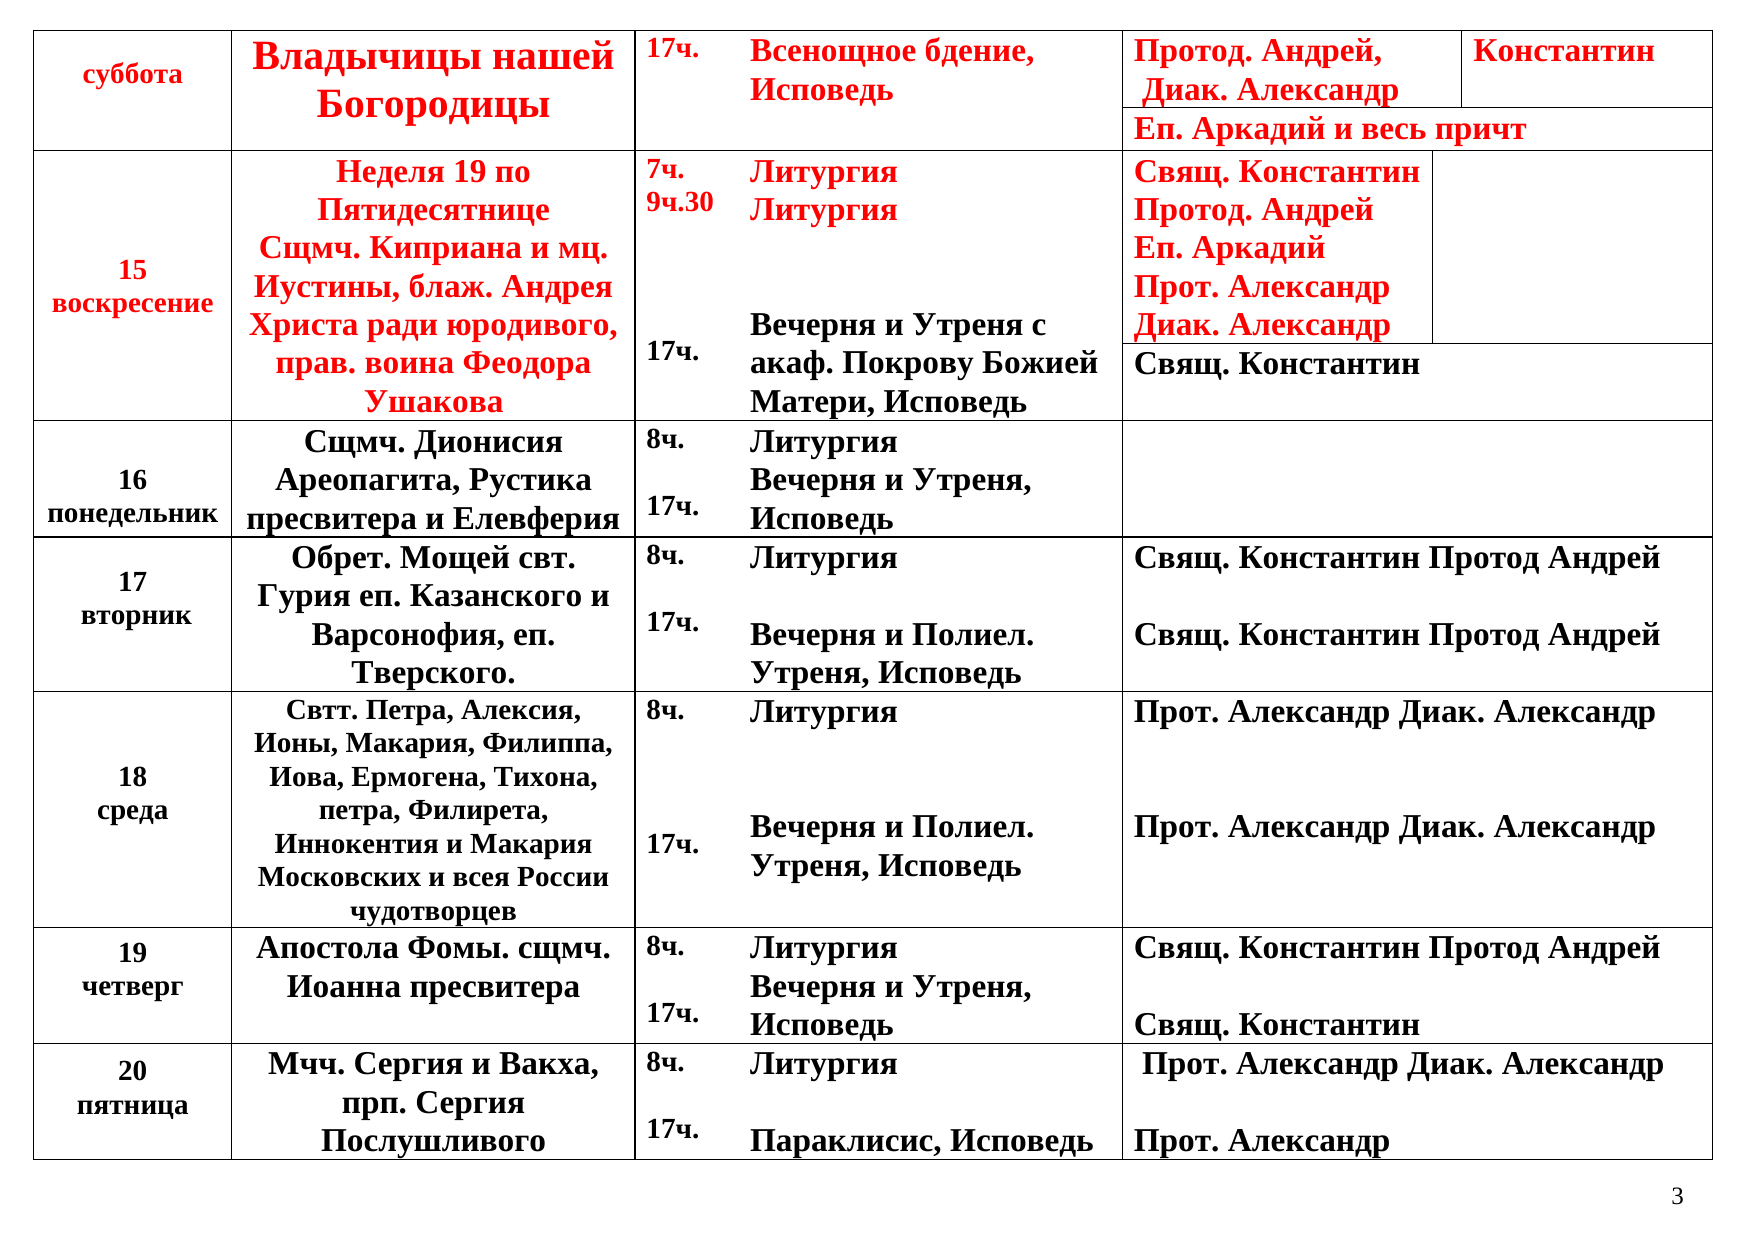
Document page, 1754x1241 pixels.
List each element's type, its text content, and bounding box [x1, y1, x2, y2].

table_cell 8ч. 17ч. [636, 928, 738, 1043]
table_cell Прот. Александр Диак. Александр Прот. Александр [1123, 1044, 1712, 1159]
table_cell 17 вторник [34, 538, 231, 691]
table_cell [739, 31, 1122, 150]
table_cell 8ч. 17ч. [636, 538, 738, 691]
table_cell Неделя 19 по Пятидесятнице Сщмч. Киприана и мц. Иустины, блаж. Андрея Христа ради юродивого, прав. воина Феодора Ушакова [232, 151, 634, 420]
table_cell 14 суббота [34, 31, 231, 150]
table_cell Еп. Аркадий и весь причт [1123, 108, 1712, 150]
table_cell [1123, 421, 1712, 536]
table_cell 8ч. 17ч. [636, 692, 738, 927]
table_cell Прот. Александр Диак. Александр Прот. Александр Диак. Александр [1123, 692, 1712, 927]
table_cell 8ч. 17ч. [636, 421, 738, 536]
table_cell Литургия Литургия Вечерня и Утреня с акаф. Покрову Божией Матери, Исповедь [739, 151, 1122, 420]
table_cell Литургия Вечерня и Утреня, Исповедь [739, 928, 1122, 1043]
table_cell [1433, 151, 1712, 343]
table_cell Свящ. Константин Протод Андрей Свящ. Константин Протод Андрей [1123, 538, 1712, 691]
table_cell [232, 31, 634, 150]
table_cell Свтт. Петра, Алексия, Ионы, Макария, Филиппа, Иова, Ермогена, Тихона, петра, Филирета, Иннокентия и Макария Московских и всея России чудотворцев [232, 692, 634, 927]
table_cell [1123, 31, 1461, 107]
table_cell Апостола Фомы. сщмч. Иоанна пресвитера [232, 928, 634, 1043]
table_cell 8ч. 17ч. [636, 31, 738, 150]
table_cell 8ч. 17ч. [636, 1044, 738, 1159]
table_cell 19 четверг [34, 928, 231, 1043]
table_cell Свящ. Константин [1462, 31, 1712, 107]
table_cell Свящ. Константин Протод Андрей Свящ. Константин [1123, 928, 1712, 1043]
table_cell Обрет. Мощей свт. Гурия еп. Казанского и Варсонофия, еп. Тверского. [232, 538, 634, 691]
table_cell Литургия Вечерня и Полиел. Утреня, Исповедь [739, 692, 1122, 927]
table_cell 18 среда [34, 692, 231, 927]
table_cell 16 понедельник [34, 421, 231, 536]
table_cell 20 пятница [34, 1044, 231, 1159]
table_cell Литургия Вечерня и Утреня, Исповедь [739, 421, 1122, 536]
table_cell Свящ. Константин [1123, 344, 1712, 420]
table_cell Литургия Вечерня и Полиел. Утреня, Исповедь [739, 538, 1122, 691]
table_cell Сщмч. Дионисия Ареопагита, Рустика пресвитера и Елевферия [232, 421, 634, 536]
table_cell Литургия Параклисис, Исповедь [739, 1044, 1122, 1159]
table_cell 15 воскресение [34, 151, 231, 420]
table_cell Свящ. Константин Протод. Андрей Еп. Аркадий Прот. Александр Диак. Александр [1123, 151, 1432, 343]
table_cell 7ч. 9ч.30 17ч. [636, 151, 738, 420]
table_cell Мчч. Сергия и Вакха, прп. Сергия Послушливого [232, 1044, 634, 1159]
